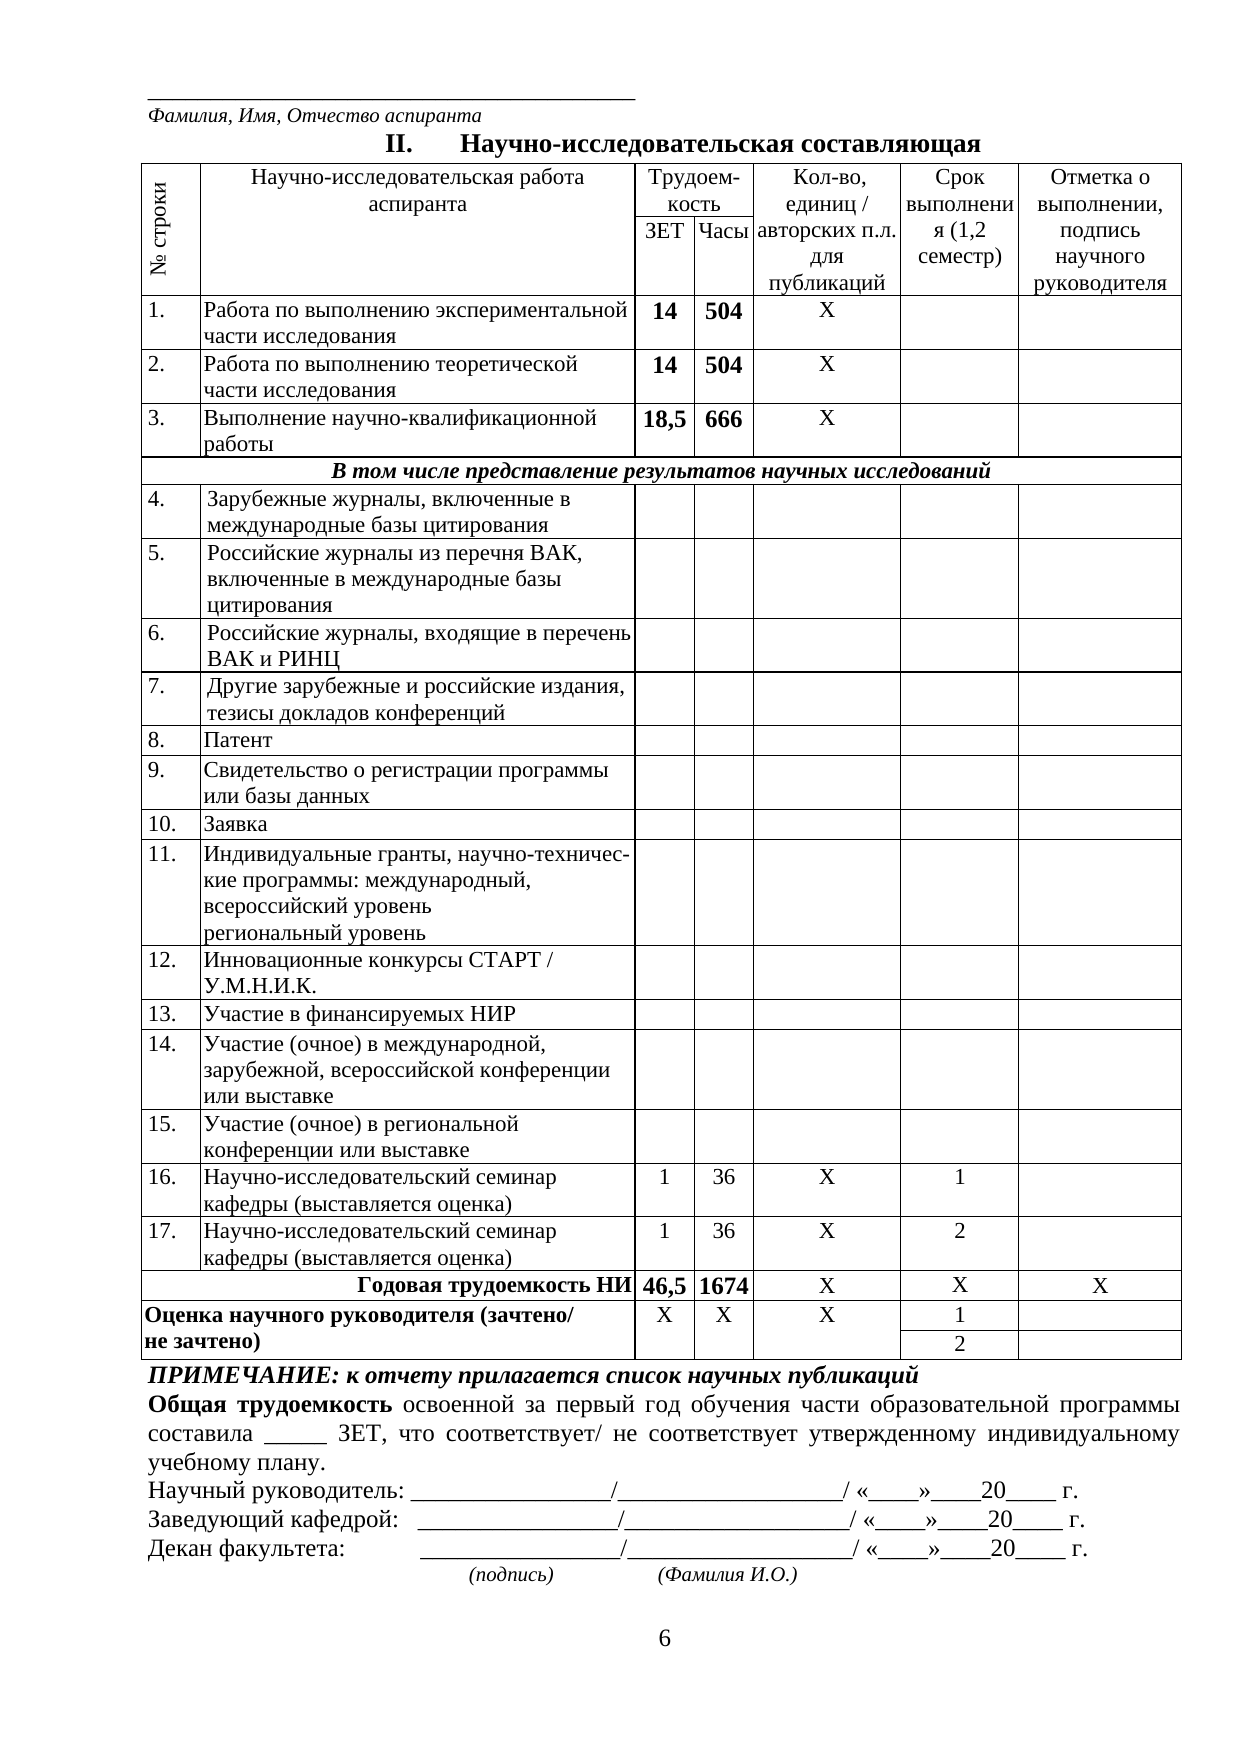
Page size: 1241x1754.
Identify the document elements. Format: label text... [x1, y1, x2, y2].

table_cell [636, 1030, 694, 1109]
table_cell Х [754, 404, 900, 456]
table_cell [754, 756, 900, 809]
table_cell [695, 726, 753, 755]
table_cell 46,5 [636, 1271, 694, 1300]
table_cell Часы [695, 217, 753, 295]
table_cell [142, 539, 200, 618]
table_cell [754, 1000, 900, 1028]
table_cell [142, 1110, 200, 1162]
table_cell Научно-исследовательский семинар кафедры (выставляется оценка) [201, 1217, 634, 1270]
table_cell [695, 1110, 753, 1162]
table_cell Работа по выполнению экспериментальной части исследования [201, 296, 634, 349]
text Заведующий кафедрой: ________________/__________________/ «____»____20____ г. [148, 1504, 1181, 1533]
table_cell [1019, 840, 1181, 945]
table_cell [901, 946, 1018, 999]
table_cell 14 [636, 350, 694, 403]
table_cell [901, 539, 1018, 618]
table_cell [636, 619, 694, 671]
table_cell [695, 1030, 753, 1109]
table_cell 666 [695, 404, 753, 456]
table_cell [1019, 350, 1181, 403]
table_cell [636, 810, 694, 838]
table_header Научно-исследовательская работа аспиранта [201, 164, 634, 295]
table_cell Зарубежные журналы, включенные в международные базы цитирования [201, 485, 634, 538]
table_cell Выполнение научно-квалификационной работы [201, 404, 634, 456]
table_cell [142, 726, 200, 755]
table_cell Х [695, 1301, 753, 1359]
table_cell 504 [695, 296, 753, 349]
list ПРИМЕЧАНИЕ: к отчету прилагается список научных публикаций [148, 1360, 1181, 1389]
table_cell [754, 810, 900, 838]
table_cell [636, 673, 694, 725]
table_cell [1019, 1030, 1181, 1109]
table_cell [636, 756, 694, 809]
table_cell [695, 810, 753, 838]
table_cell [1019, 1217, 1181, 1270]
table_cell 2 [901, 1217, 1018, 1270]
table_cell [754, 946, 900, 999]
table_cell 36 [695, 1217, 753, 1270]
table_cell [901, 350, 1018, 403]
table_cell [636, 946, 694, 999]
table_cell Другие зарубежные и российские издания, тезисы докладов конференций [201, 673, 634, 725]
table_cell [901, 404, 1018, 456]
table_cell [1019, 1164, 1181, 1216]
table_cell Х [754, 350, 900, 403]
table_cell [1019, 1000, 1181, 1028]
table_cell [636, 1110, 694, 1162]
table_cell Патент [201, 726, 634, 755]
table_cell Х [754, 1301, 900, 1359]
table_cell [636, 539, 694, 618]
table_header Срок выполнения (1,2 семестр) [901, 164, 1018, 295]
table_cell Х [1019, 1271, 1181, 1300]
table_cell [1019, 1110, 1181, 1162]
table_cell [695, 673, 753, 725]
table_cell [142, 350, 200, 403]
table_header Кол-во, единиц / авторских п.л. для публикаций [754, 164, 900, 295]
table_cell [636, 840, 694, 945]
list Научно-исследовательская составляющая [185, 127, 1181, 158]
table_cell [754, 1030, 900, 1109]
table_header Трудоем-кость [636, 164, 753, 216]
table_cell [695, 619, 753, 671]
list (подпись) (Фамилия И.О.) [148, 1562, 1181, 1586]
table_cell [636, 726, 694, 755]
table_cell [142, 1164, 200, 1216]
table_cell [1019, 1301, 1181, 1329]
table_cell [695, 1000, 753, 1028]
table_cell 1674 [695, 1271, 753, 1300]
table_cell [901, 296, 1018, 349]
table_cell [754, 673, 900, 725]
table_cell Х [636, 1301, 694, 1359]
table_cell [142, 673, 200, 725]
table_cell [754, 539, 900, 618]
table_cell [695, 840, 753, 945]
table_cell [1019, 485, 1181, 538]
table_cell [901, 756, 1018, 809]
table_cell 18,5 [636, 404, 694, 456]
table_cell 14 [636, 296, 694, 349]
table_cell [142, 1000, 200, 1028]
table_cell Российские журналы, входящие в перечень ВАК и РИНЦ [201, 619, 634, 671]
table_cell Научно-исследовательский семинар кафедры (выставляется оценка) [201, 1164, 634, 1216]
table_cell [1019, 296, 1181, 349]
table_cell Заявка [201, 810, 634, 838]
table_cell [1019, 726, 1181, 755]
table_cell [142, 619, 200, 671]
table_cell [142, 485, 200, 538]
table_header № строки [142, 164, 200, 295]
table_cell [901, 1030, 1018, 1109]
table_cell [901, 1000, 1018, 1028]
table_cell [142, 1217, 200, 1270]
table_cell [901, 840, 1018, 945]
table_cell [1019, 946, 1181, 999]
text Научный руководитель: ________________/__________________/ «____»____20____ г. [148, 1475, 1181, 1504]
table_cell 504 [695, 350, 753, 403]
table_cell Участие в финансируемых НИР [201, 1000, 634, 1028]
table_cell ЗЕТ [636, 217, 694, 295]
table_cell [695, 485, 753, 538]
table_cell В том числе представление результатов научных исследований [142, 458, 1181, 484]
table_cell Оценка научного руководителя (зачтено/ не зачтено) [142, 1301, 634, 1359]
table_cell [901, 726, 1018, 755]
table_cell Х [754, 1164, 900, 1216]
table_cell [901, 485, 1018, 538]
text Декан факультета: ________________/__________________/ «____»____20____ г. [148, 1533, 1181, 1562]
table_cell [1019, 756, 1181, 809]
table_cell Х [754, 296, 900, 349]
table_cell [636, 485, 694, 538]
table_cell 1 [636, 1217, 694, 1270]
table_cell Х [754, 1271, 900, 1300]
table_cell [754, 619, 900, 671]
table_cell 2 [901, 1331, 1018, 1359]
table_cell [695, 539, 753, 618]
table_cell [754, 1110, 900, 1162]
table_cell [754, 726, 900, 755]
table_cell Участие (очное) в международной, зарубежной, всероссийской конференции или выставке [201, 1030, 634, 1109]
table_cell 1 [901, 1301, 1018, 1329]
table_cell 1 [636, 1164, 694, 1216]
table_cell 1 [901, 1164, 1018, 1216]
table_cell [636, 1000, 694, 1028]
table_cell [142, 296, 200, 349]
table_header Отметка о выполнении, подпись научного руководителя [1019, 164, 1181, 295]
table_cell [901, 673, 1018, 725]
table_cell [1019, 1331, 1181, 1359]
table_cell Участие (очное) в региональной конференции или выставке [201, 1110, 634, 1162]
table_cell [901, 810, 1018, 838]
table_cell [142, 404, 200, 456]
table_cell [142, 756, 200, 809]
table_cell [901, 619, 1018, 671]
table_cell [142, 946, 200, 999]
table_cell [142, 1030, 200, 1109]
table_cell [1019, 619, 1181, 671]
table_cell [142, 810, 200, 838]
table_cell [142, 840, 200, 945]
table_cell [1019, 404, 1181, 456]
table_cell Российские журналы из перечня ВАК, включенные в международные базы цитирования [201, 539, 634, 618]
list Общая трудоемкость освоенной за первый год обучения части образовательной программы составила _____ ЗЕТ, что соответствует/ не соответствует утвержденному индивидуальному учебному плану. [148, 1389, 1181, 1475]
table_cell [695, 946, 753, 999]
table_cell Инновационные конкурсы СТАРТ / У.М.Н.И.К. [201, 946, 634, 999]
table_cell Свидетельство о регистрации программы или базы данных [201, 756, 634, 809]
table_cell [754, 485, 900, 538]
table_cell 36 [695, 1164, 753, 1216]
table_cell Х [754, 1217, 900, 1270]
table_cell Х [901, 1271, 1018, 1300]
table_cell [901, 1110, 1018, 1162]
table_cell Работа по выполнению теоретической части исследования [201, 350, 634, 403]
table_cell [1019, 539, 1181, 618]
table_cell Годовая трудоемкость НИ [142, 1271, 634, 1300]
table_cell [695, 756, 753, 809]
table_cell [1019, 810, 1181, 838]
table_cell [754, 840, 900, 945]
table_cell Индивидуальные гранты, научно-техничес-кие программы: международный, всероссийский уровень региональный уровень [201, 840, 634, 945]
table_cell [1019, 673, 1181, 725]
